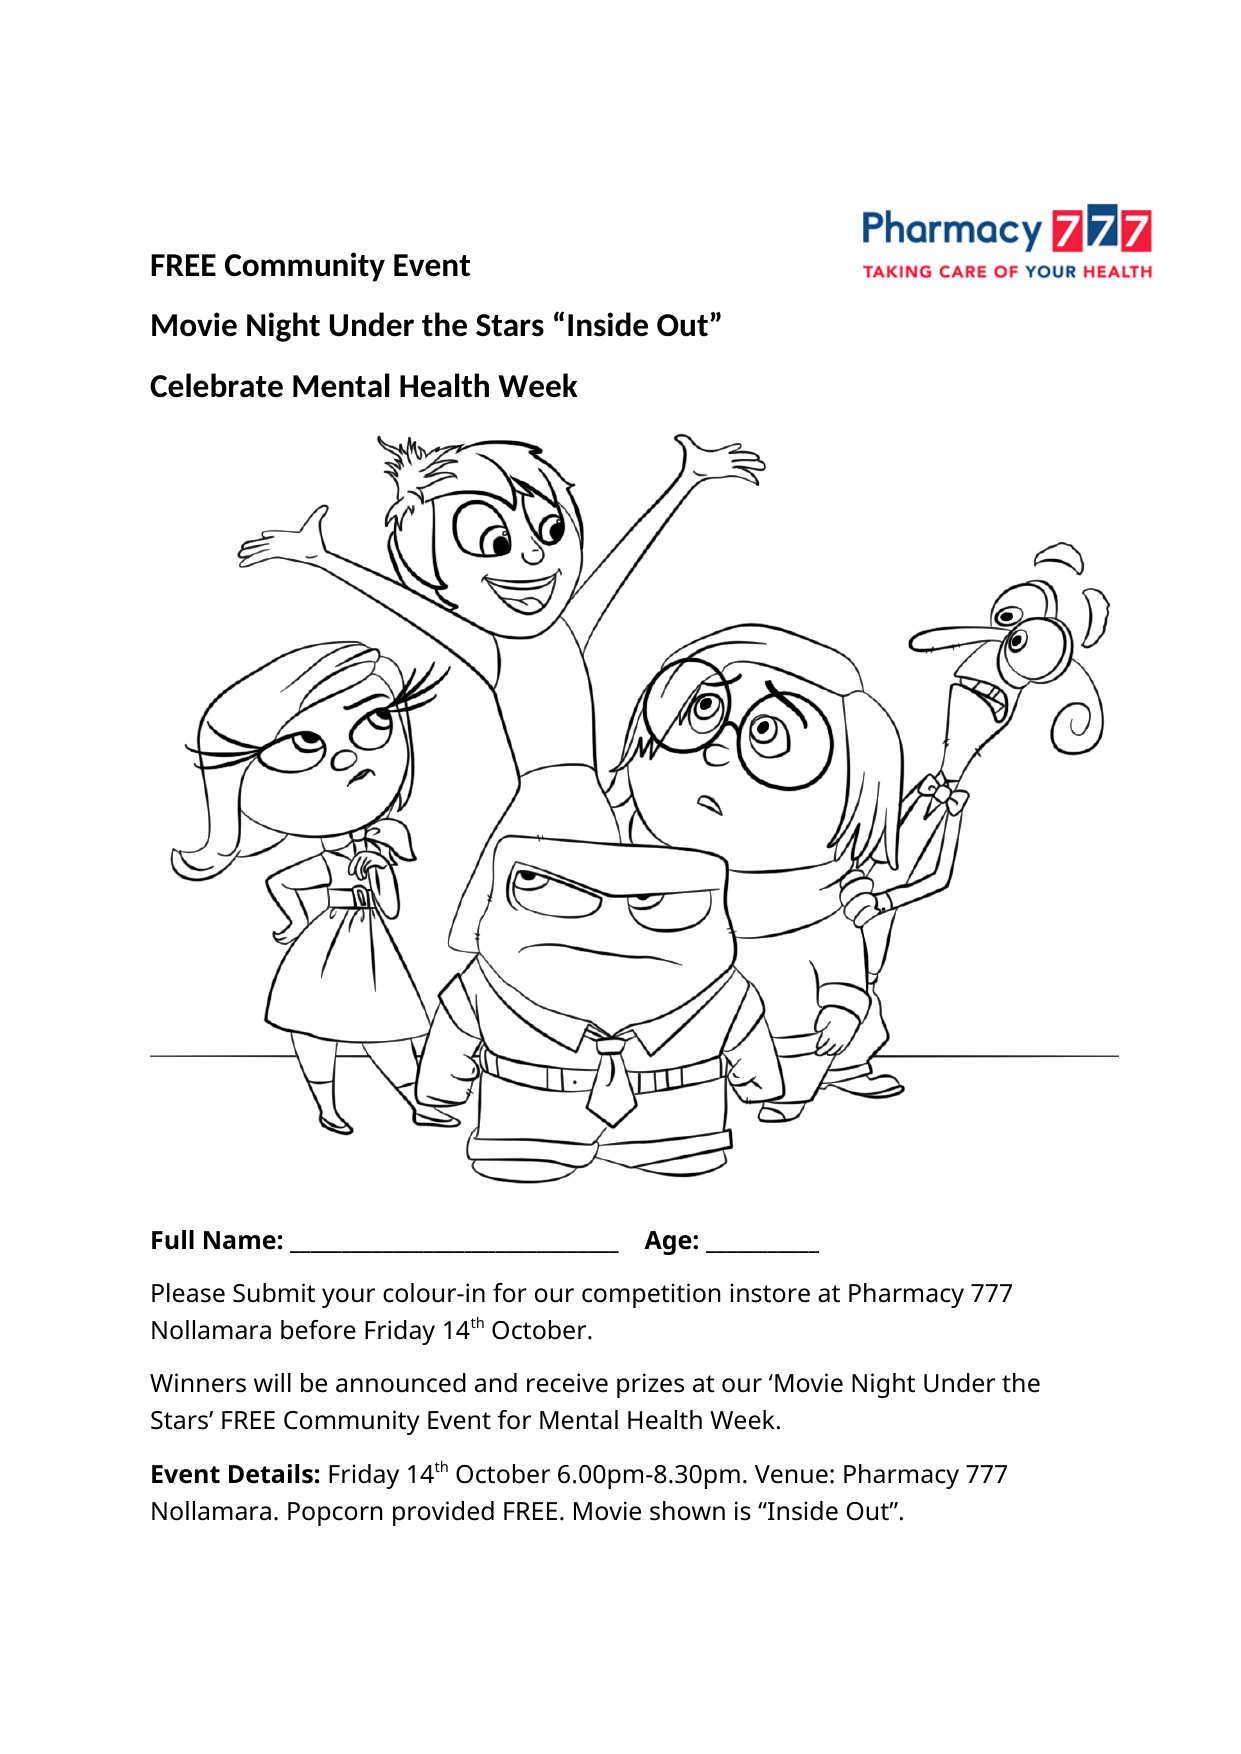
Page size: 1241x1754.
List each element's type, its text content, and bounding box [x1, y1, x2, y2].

text Please Submit your colour-in for our competition instore at Pharmacy 777 Nollamara before Friday 14th October. [150, 1276, 1090, 1347]
picture [825, 150, 1191, 325]
text Winners will be announced and receive prizes at our ‘Movie Night Under the Stars’ FREE Community Event for Mental Health Week. [150, 1366, 1090, 1437]
picture [150, 397, 1119, 1218]
text Celebrate Mental Health Week [150, 365, 1090, 406]
text Event Details: Friday 14th October 6.00pm-8.30pm. Venue: Pharmacy 777 Nollamara. Popcorn provided FREE. Movie shown is “Inside Out”. [150, 1456, 1090, 1527]
text FREE Community Event [150, 244, 825, 284]
text Movie Night Under the Stars “Inside Out” [150, 304, 1090, 345]
text Full Name: ________________________________ Age: ___________ [150, 1222, 1090, 1257]
